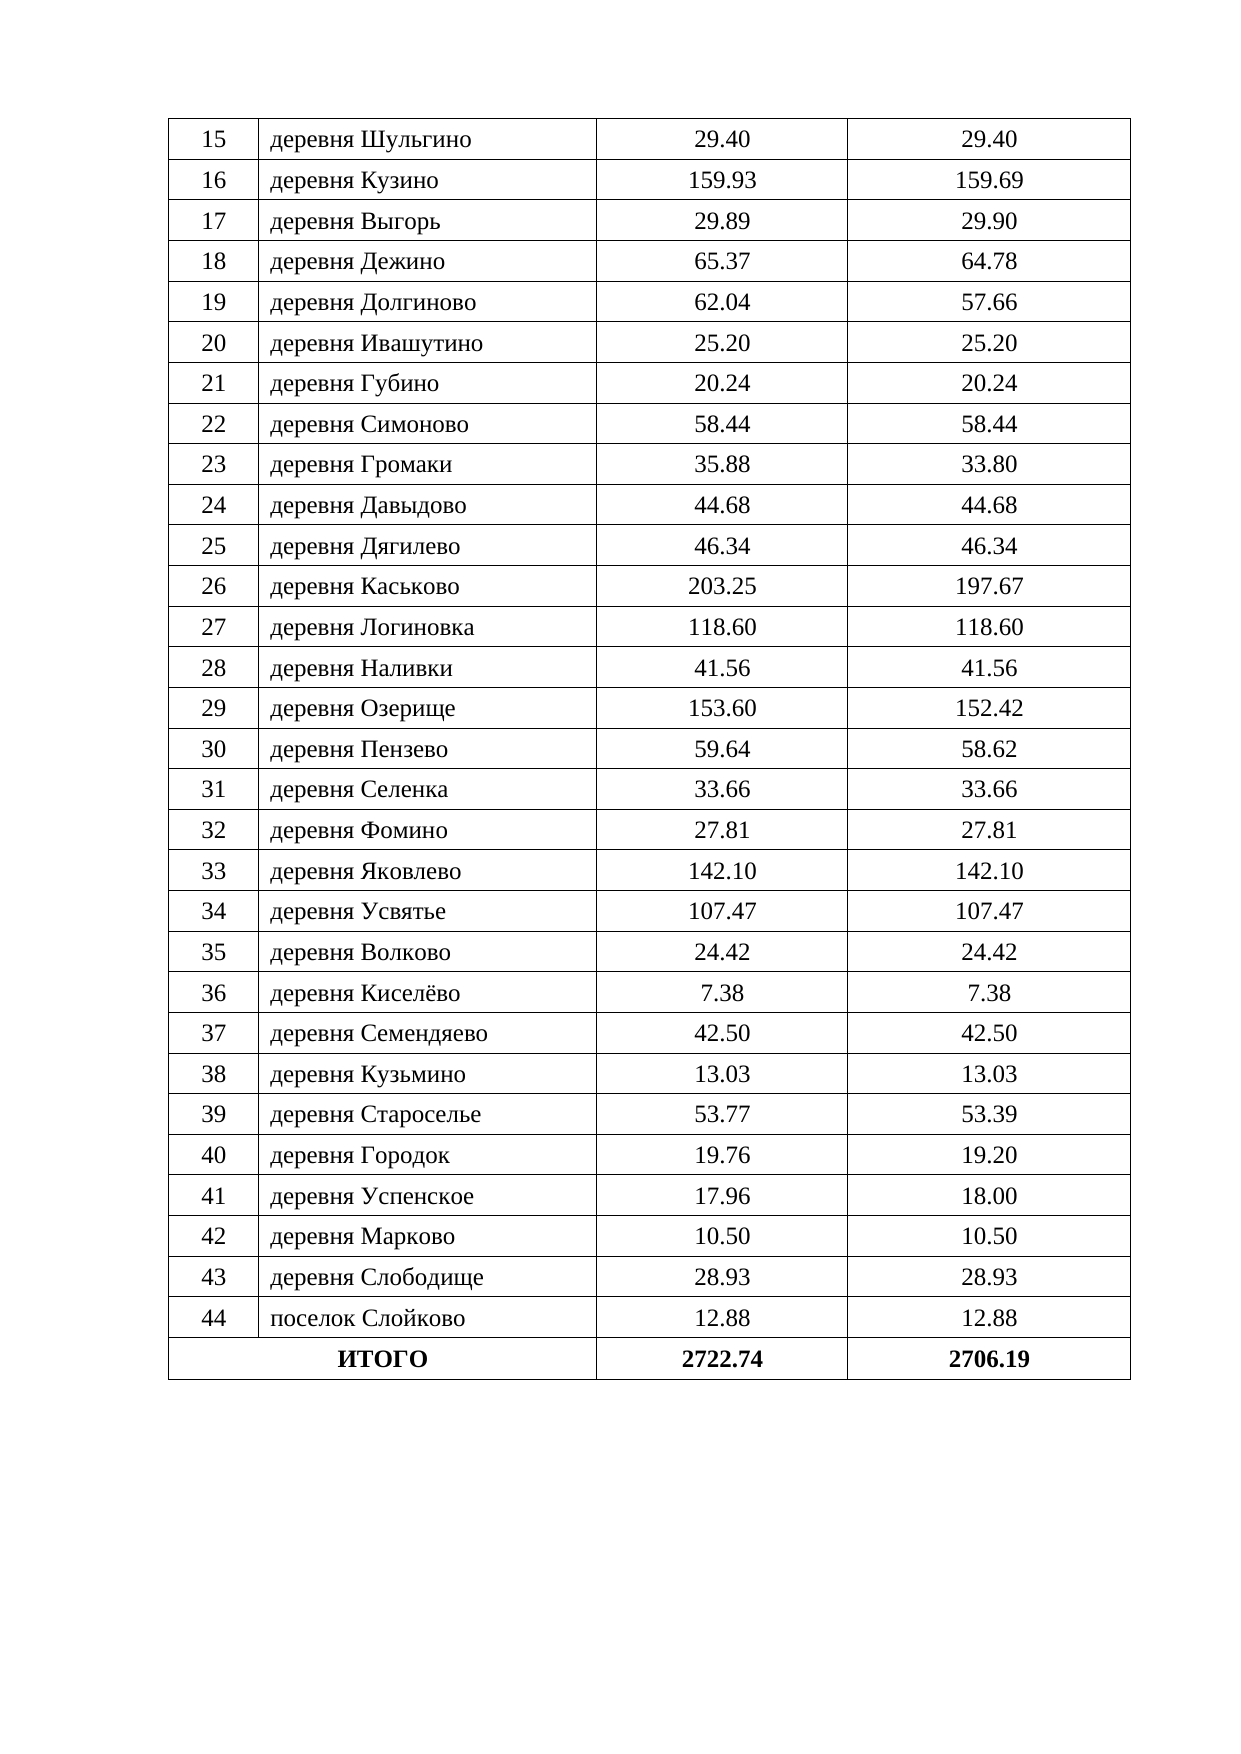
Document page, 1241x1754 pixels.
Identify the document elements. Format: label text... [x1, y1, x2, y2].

table_cell 24.42 [848, 932, 1130, 971]
table_cell деревня Городок [259, 1135, 596, 1174]
table_cell 64.78 [848, 241, 1130, 281]
table_cell 21 [169, 363, 258, 402]
table_cell деревня Семендяево [259, 1013, 596, 1052]
table_cell 197.67 [848, 566, 1130, 606]
table_cell 17 [169, 200, 258, 240]
table_cell 53.39 [848, 1094, 1130, 1134]
table_cell 19.76 [597, 1135, 847, 1174]
table_cell деревня Селенка [259, 769, 596, 809]
table_cell деревня Дягилево [259, 525, 596, 565]
table_cell 142.10 [597, 850, 847, 890]
table_cell 12.88 [597, 1297, 847, 1337]
table_cell 27.81 [848, 810, 1130, 849]
table_cell 29.89 [597, 200, 847, 240]
table_cell деревня Марково [259, 1216, 596, 1256]
table_cell 34 [169, 891, 258, 931]
table_cell 17.96 [597, 1175, 847, 1215]
table_cell 31 [169, 769, 258, 809]
table_cell 40 [169, 1135, 258, 1174]
table_cell 2722.74 [597, 1338, 847, 1379]
table_cell 35 [169, 932, 258, 971]
table_cell ИТОГО [169, 1338, 596, 1379]
table_cell 20.24 [597, 363, 847, 402]
table_cell 159.69 [848, 160, 1130, 199]
table_cell деревня Успенское [259, 1175, 596, 1215]
table_cell 142.10 [848, 850, 1130, 890]
table_cell 37 [169, 1013, 258, 1052]
table_cell 29.90 [848, 200, 1130, 240]
table_cell деревня Пензево [259, 729, 596, 768]
table_cell 58.44 [597, 404, 847, 443]
table_cell 25.20 [597, 322, 847, 362]
table_cell 2706.19 [848, 1338, 1130, 1379]
table_cell 44 [169, 1297, 258, 1337]
table_cell 28.93 [848, 1257, 1130, 1296]
table_cell деревня Дежино [259, 241, 596, 281]
table_cell 203.25 [597, 566, 847, 606]
table_cell 53.77 [597, 1094, 847, 1134]
table_cell 41 [169, 1175, 258, 1215]
table_cell поселок Слойково [259, 1297, 596, 1337]
table_cell 19 [169, 282, 258, 321]
table_cell 33.80 [848, 444, 1130, 484]
table_cell 7.38 [848, 972, 1130, 1012]
table_cell 22 [169, 404, 258, 443]
table_cell 16 [169, 160, 258, 199]
table_cell 28 [169, 647, 258, 687]
table_cell 65.37 [597, 241, 847, 281]
table_cell 25 [169, 525, 258, 565]
table_cell 58.62 [848, 729, 1130, 768]
table_cell 33.66 [848, 769, 1130, 809]
table_cell 13.03 [597, 1054, 847, 1093]
table_cell 39 [169, 1094, 258, 1134]
table_cell 12.88 [848, 1297, 1130, 1337]
table_cell 118.60 [848, 607, 1130, 646]
table_cell 62.04 [597, 282, 847, 321]
table_cell деревня Киселёво [259, 972, 596, 1012]
table_cell 13.03 [848, 1054, 1130, 1093]
table_cell 20.24 [848, 363, 1130, 402]
table_cell 29.40 [597, 119, 847, 159]
table_cell 29.40 [848, 119, 1130, 159]
table_cell 29 [169, 688, 258, 727]
table_cell 42 [169, 1216, 258, 1256]
table_cell 46.34 [848, 525, 1130, 565]
table_cell деревня Шульгино [259, 119, 596, 159]
table_cell деревня Ивашутино [259, 322, 596, 362]
table_cell 18.00 [848, 1175, 1130, 1215]
table_cell деревня Слободище [259, 1257, 596, 1296]
table_cell 32 [169, 810, 258, 849]
table_cell 33.66 [597, 769, 847, 809]
table_cell деревня Фомино [259, 810, 596, 849]
table_cell деревня Наливки [259, 647, 596, 687]
table_cell 26 [169, 566, 258, 606]
table_cell 30 [169, 729, 258, 768]
table_cell 41.56 [848, 647, 1130, 687]
table_cell 28.93 [597, 1257, 847, 1296]
table_cell 152.42 [848, 688, 1130, 727]
table_cell 153.60 [597, 688, 847, 727]
table_cell деревня Озерище [259, 688, 596, 727]
table_cell 15 [169, 119, 258, 159]
table_cell деревня Яковлево [259, 850, 596, 890]
table_cell 43 [169, 1257, 258, 1296]
table_cell деревня Каськово [259, 566, 596, 606]
table_cell деревня Выгорь [259, 200, 596, 240]
table_cell 27 [169, 607, 258, 646]
table_cell деревня Симоново [259, 404, 596, 443]
table_cell 7.38 [597, 972, 847, 1012]
table_cell 18 [169, 241, 258, 281]
table_cell 36 [169, 972, 258, 1012]
table_cell деревня Долгиново [259, 282, 596, 321]
table_cell 23 [169, 444, 258, 484]
table_cell 57.66 [848, 282, 1130, 321]
table_cell 42.50 [848, 1013, 1130, 1052]
table_cell 24.42 [597, 932, 847, 971]
table_cell деревня Кузино [259, 160, 596, 199]
table_cell деревня Громаки [259, 444, 596, 484]
table_cell деревня Староселье [259, 1094, 596, 1134]
table_cell деревня Кузьмино [259, 1054, 596, 1093]
table_cell 107.47 [848, 891, 1130, 931]
table_cell 42.50 [597, 1013, 847, 1052]
table_cell деревня Губино [259, 363, 596, 402]
table_cell 59.64 [597, 729, 847, 768]
table_cell 118.60 [597, 607, 847, 646]
table_cell 27.81 [597, 810, 847, 849]
table_cell 20 [169, 322, 258, 362]
table_cell деревня Логиновка [259, 607, 596, 646]
table_cell 33 [169, 850, 258, 890]
table_cell 44.68 [597, 485, 847, 524]
table_cell деревня Волково [259, 932, 596, 971]
table_cell 38 [169, 1054, 258, 1093]
table_cell 107.47 [597, 891, 847, 931]
table_cell 10.50 [597, 1216, 847, 1256]
table_cell 10.50 [848, 1216, 1130, 1256]
table_cell 24 [169, 485, 258, 524]
table_cell 159.93 [597, 160, 847, 199]
table_cell 46.34 [597, 525, 847, 565]
table_cell 41.56 [597, 647, 847, 687]
table_cell деревня Давыдово [259, 485, 596, 524]
table_cell 58.44 [848, 404, 1130, 443]
table_cell 44.68 [848, 485, 1130, 524]
table_cell 19.20 [848, 1135, 1130, 1174]
table_cell 25.20 [848, 322, 1130, 362]
table_cell 35.88 [597, 444, 847, 484]
table_cell деревня Усвятье [259, 891, 596, 931]
